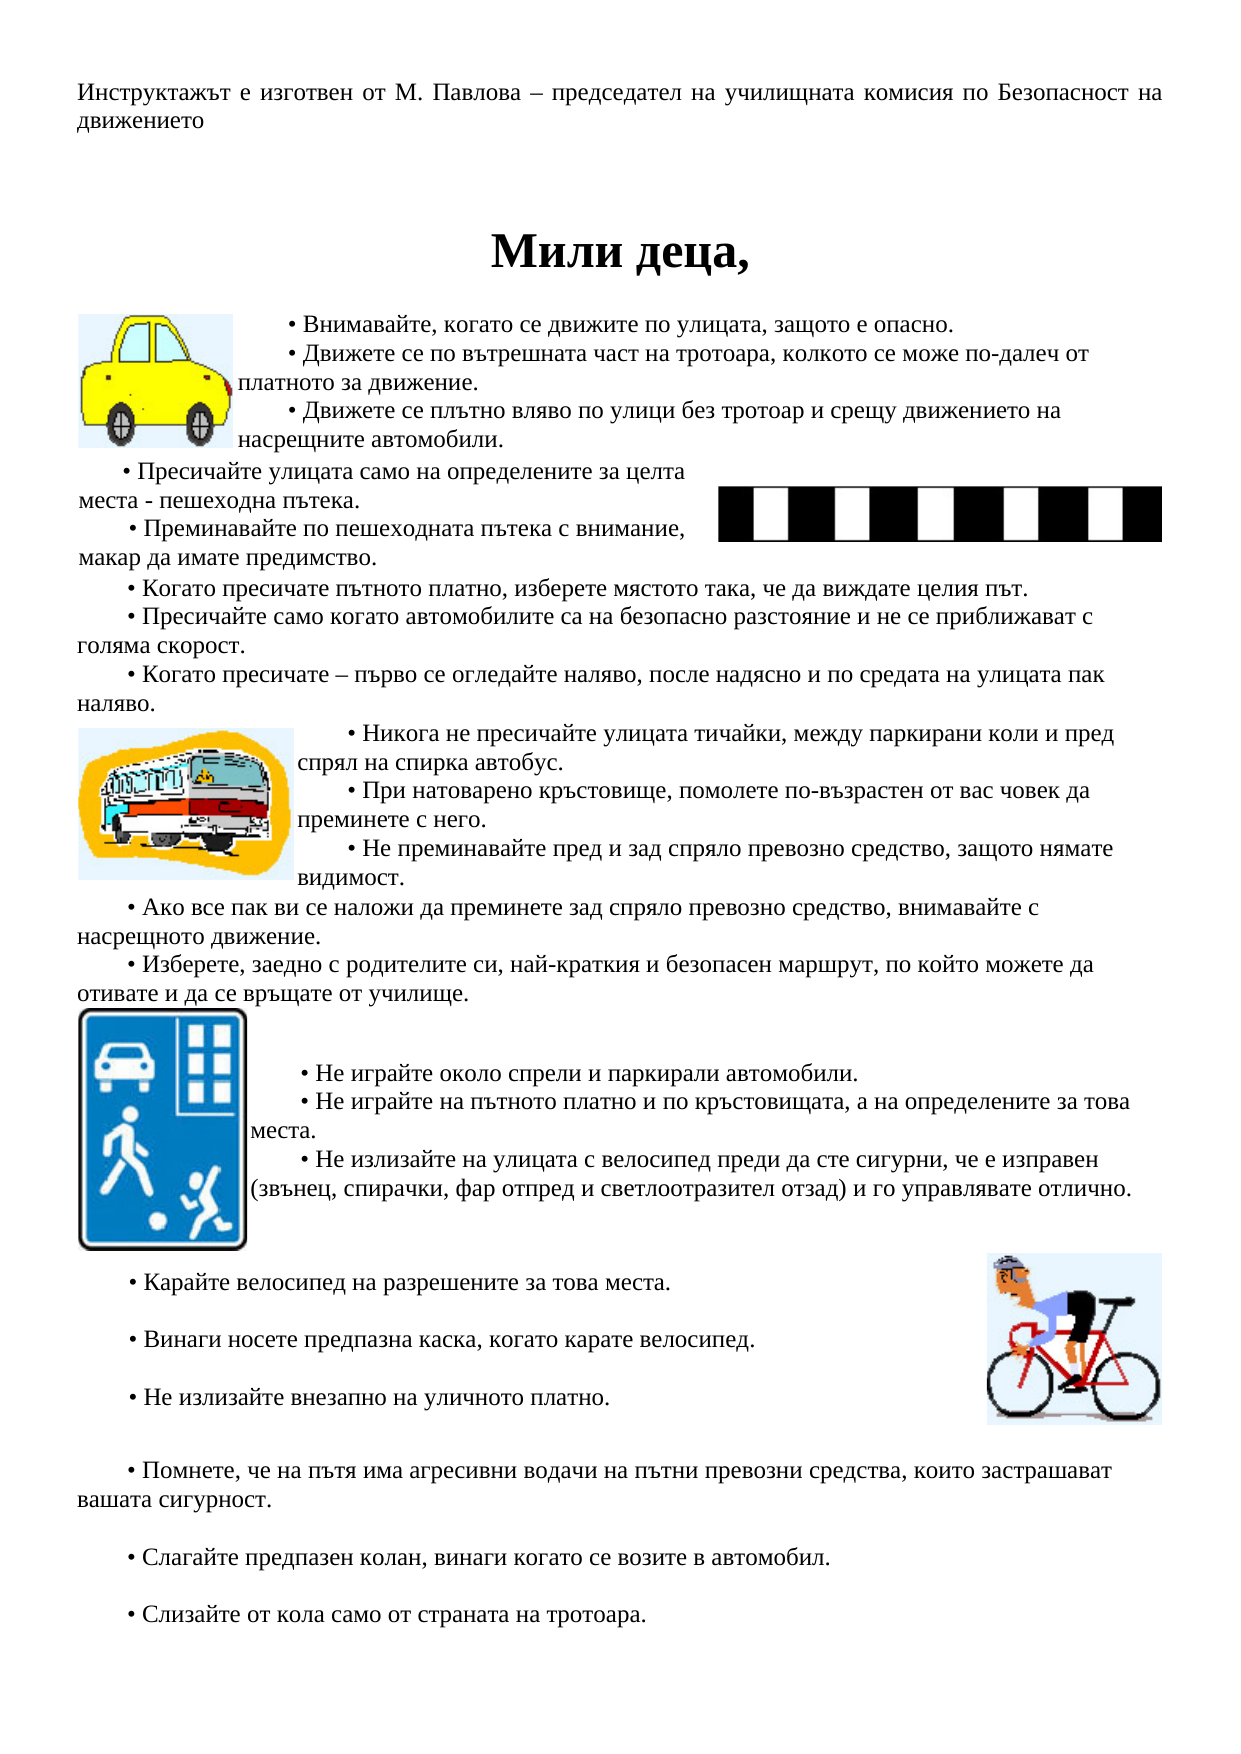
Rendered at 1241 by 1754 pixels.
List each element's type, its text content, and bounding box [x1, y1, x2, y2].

picture [78, 728, 294, 880]
text • Изберете, заедно с родителите си, най-краткия и безопасен маршрут, по който можете да отивате и да се връщате от училище. [77, 949, 1163, 1007]
text Мили деца, [77, 163, 1163, 278]
table_header • Никога не пресичайте улицата тичайки, между паркирани коли и пред спрял на спирка автобус. • При натоварено кръстовище, помолете по-възрастен от вас човек да преминете с него. • Не преминавайте пред и зад спряло превозно средство, защото нямате видимост. [295, 716, 1163, 892]
picture [78, 314, 233, 448]
table_header [717, 455, 1163, 573]
text • Помнете, че на пътя има агресивни водачи на пътни превозни средства, които застрашават вашата сигурност. [77, 1455, 1163, 1512]
text Инструктажът е изготвен от М. Павлова – председател на училищната комисия по Безопасност на движението [77, 77, 1163, 134]
table_header • Пресичайте улицата само на определените за целта места - пешеходна пътека. • Преминавайте по пешеходната пътека с внимание, макар да имате предимство. [77, 455, 717, 573]
picture [718, 485, 1162, 542]
text • Пресичайте само когато автомобилите са на безопасно разстояние и не се приближават с голяма скорост. [77, 601, 1163, 659]
table_header • Не играйте около спрели и паркирали автомобили. • Не играйте на пътното платно и по кръстовищата, а на определените за това места. • Не излизайте на улицата с велосипед преди да сте сигурни, че е изправен (звънец, спирачки, фар отпред и светлоотразител отзад) и го управлявате отлично. [249, 1007, 1163, 1252]
text • Когато пресичате пътното платно, изберете мястото така, че да виждате целия път. [77, 573, 1163, 601]
table_header [77, 716, 295, 892]
picture [78, 1008, 248, 1251]
text • Когато пресичате – първо се огледайте наляво, после надясно и по средата на улицата пак наляво. [77, 659, 1163, 716]
picture [986, 1253, 1162, 1425]
text • Ако все пак ви се наложи да преминете зад спряло превозно средство, внимавайте с насрещното движение. [77, 892, 1163, 949]
table_header • Внимавайте, когато се движите по улицата, защото е опасно. • Движете се по вътрешната част на тротоара, колкото се може по-далеч от платното за движение. • Движете се плътно вляво по улици без тротоар и срещу движението на насрещните автомобили. [236, 308, 1163, 454]
table_header [77, 308, 236, 454]
text • Слагайте предпазен колан, винаги когато се возите в автомобил. [77, 1542, 1163, 1570]
text • Слизайте от кола само от страната на тротоара. [77, 1599, 1163, 1628]
table_header • Карайте велосипед на разрешените за това места. • Винаги носете предпазна каска, когато карате велосипед. • Не излизайте внезапно на уличното платно. [77, 1252, 985, 1426]
